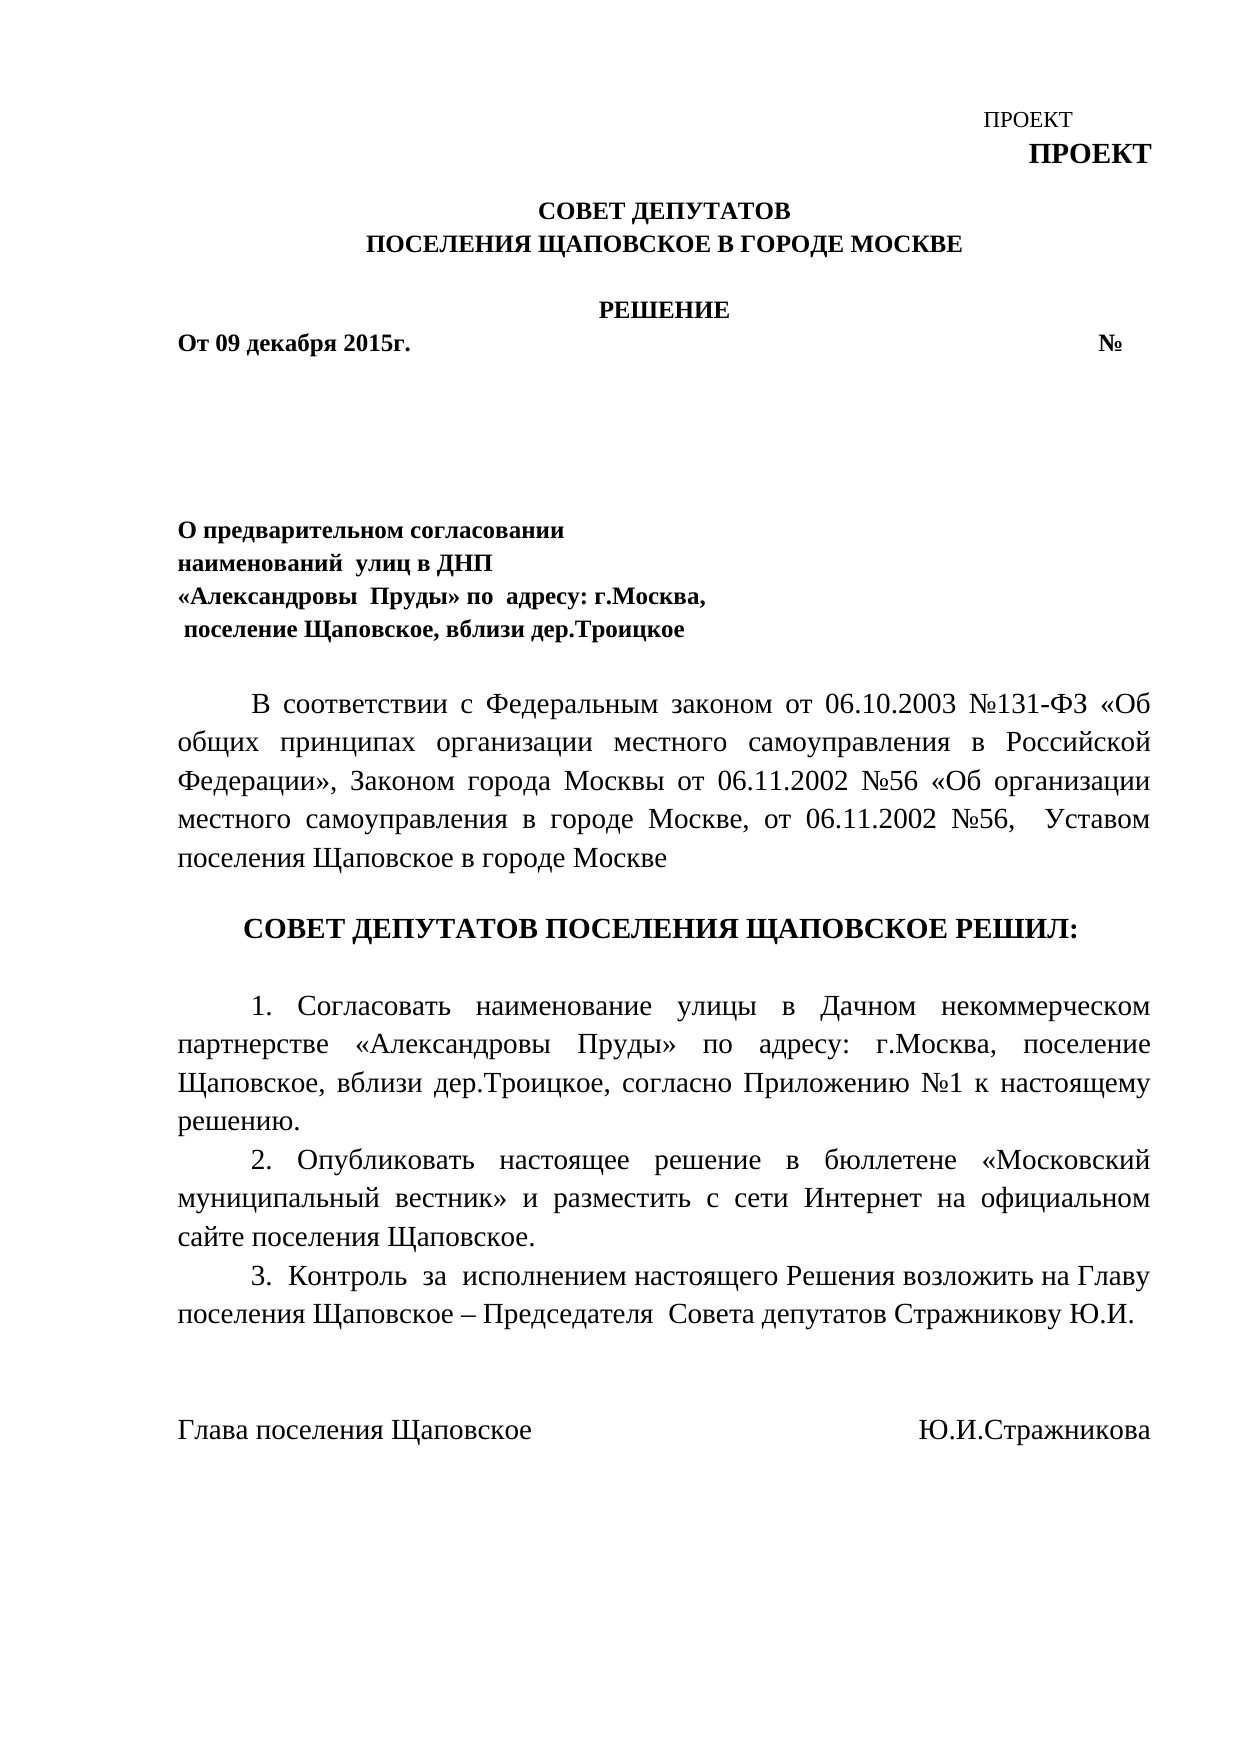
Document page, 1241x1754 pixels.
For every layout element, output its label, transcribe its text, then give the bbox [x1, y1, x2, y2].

text поселение Щаповское, вблизи дер.Троицкое [177, 614, 1152, 643]
text РЕШЕНИЕ [177, 295, 1152, 324]
text В соответствии с Федеральным законом от 06.10.2003 №131-ФЗ «Об общих принципах организации местного самоуправления в Российской Федерации», Законом города Москвы от 06.11.2002 №56 «Об организации местного самоуправления в городе Москве, от 06.11.2002 №56, Уставом поселения Щаповское в городе Москве [177, 686, 1152, 873]
text 2. Опубликовать настоящее решение в бюллетене «Московский муниципальный вестник» и разместить с сети Интернет на официальном сайте поселения Щаповское. [177, 1142, 1152, 1253]
text 1. Согласовать наименование улицы в Дачном некоммерческом партнерстве «Александровы Пруды» по адресу: г.Москва, поселение Щаповское, вблизи дер.Троицкое, согласно Приложению №1 к настоящему решению. [177, 988, 1152, 1137]
text СОВЕТ ДЕПУТАТОВ [177, 196, 1152, 225]
text «Александровы Пруды» по адресу: г.Москва, [177, 581, 1152, 610]
text 3. Контроль за исполнением настоящего Решения возложить на Главу поселения Щаповское – Председателя Совета депутатов Стражникову Ю.И. [177, 1258, 1152, 1330]
text СОВЕТ ДЕПУТАТОВ ПОСЕЛЕНИЯ ЩАПОВСКОЕ РЕШИЛ: [177, 911, 1152, 944]
text ПРОЕКТ [177, 106, 1152, 133]
text Глава поселения Щаповское Ю.И.Стражникова [177, 1412, 1152, 1445]
text ПОСЕЛЕНИЯ ЩАПОВСКОЕ В ГОРОДЕ МОСКВЕ [177, 229, 1152, 258]
text наименований улиц в ДНП [177, 548, 1152, 577]
text О предварительном согласовании [177, 515, 1152, 544]
text От 09 декабря 2015г. № [177, 328, 1152, 357]
text ПРОЕКТ [177, 137, 1152, 170]
